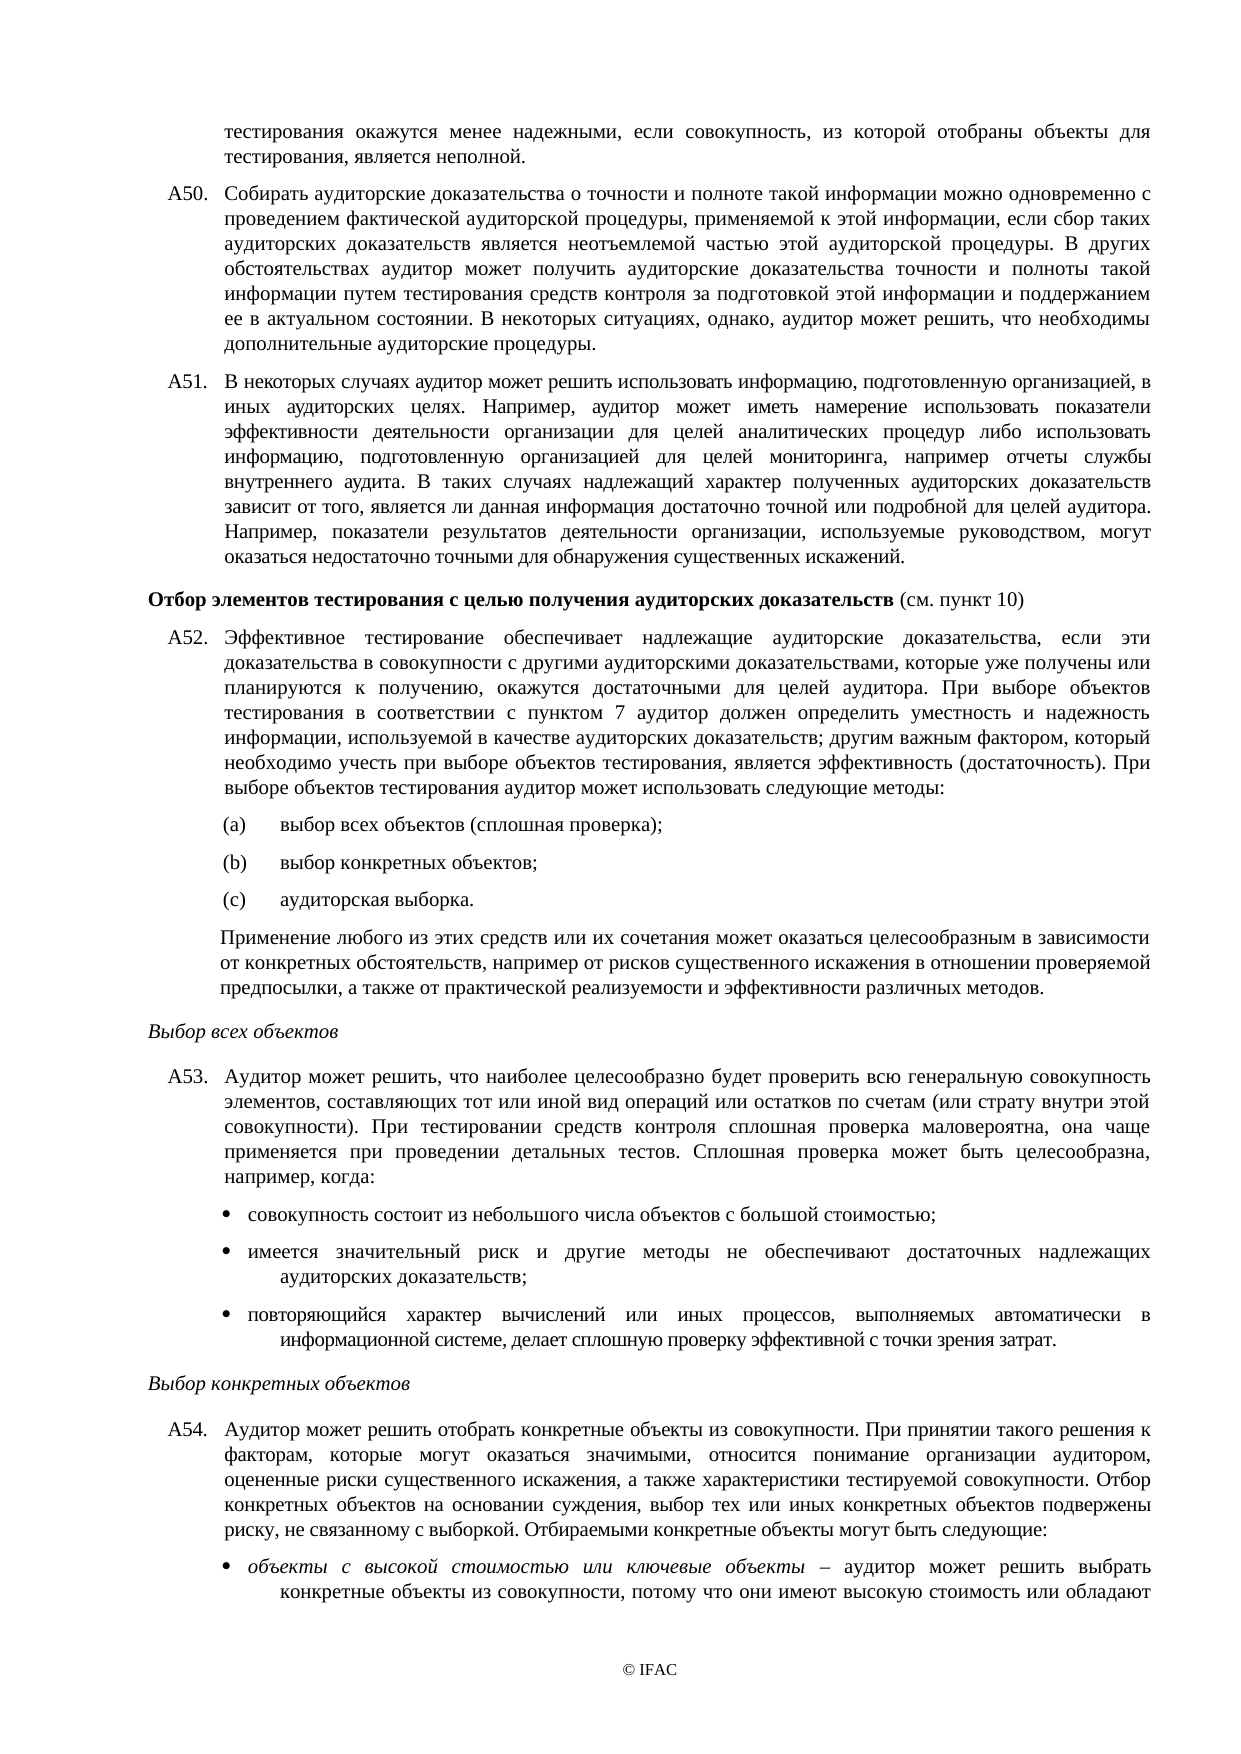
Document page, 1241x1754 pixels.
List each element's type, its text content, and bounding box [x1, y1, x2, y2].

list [223, 1553, 1152, 1603]
list (c) аудиторская выборка. [223, 887, 1152, 912]
list A51. В некоторых случаях аудитор может решить использовать информацию, подготовленную организацией, в иных аудиторских целях. Например, аудитор может иметь намерение использовать показатели эффективности деятельности организации для целей аналитических процедур либо использовать информацию, подготовленную организацией для целей мониторинга, например отчеты службы внутреннего аудита. В таких случаях надлежащий характер полученных аудиторских доказательств зависит от того, является ли данная информация достаточно точной или подробной для целей аудитора. Например, показатели результатов деятельности организации, используемые руководством, могут оказаться недостаточно точными для обнаружения существенных искажений. [167, 368, 1152, 568]
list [167, 118, 1152, 168]
list Применение любого из этих средств или их сочетания может оказаться целесообразным в зависимости от конкретных обстоятельств, например от рисков существенного искажения в отношении проверяемой предпосылки, а также от практической реализуемости и эффективности различных методов. [220, 924, 1152, 999]
list совокупность состоит из небольшого числа объектов с большой стоимостью; [223, 1201, 1152, 1226]
list A52. Эффективное тестирование обеспечивает надлежащие аудиторские доказательства, если эти доказательства в совокупности с другими аудиторскими доказательствами, которые уже получены или планируются к получению, окажутся достаточными для целей аудитора. При выборе объектов тестирования в соответствии с пунктом 7 аудитор должен определить уместность и надежность информации, используемой в качестве аудиторских доказательств; другим важным фактором, который необходимо учесть при выборе объектов тестирования, является эффективность (достаточность). При выборе объектов тестирования аудитор может использовать следующие методы: [167, 624, 1152, 799]
list A53. Аудитор может решить, что наиболее целесообразно будет проверить всю генеральную совокупность элементов, составляющих тот или иной вид операций или остатков по счетам (или страту внутри этой совокупности). При тестировании средств контроля сплошная проверка маловероятна, она чаще применяется при проведении детальных тестов. Сплошная проверка может быть целесообразна, например, когда: [167, 1064, 1152, 1189]
list повторяющийся характер вычислений или иных процессов, выполняемых автоматически в информационной системе, делает сплошную проверку эффективной с точки зрения затрат. [223, 1301, 1152, 1351]
list Отбор элементов тестирования с целью получения аудиторских доказательств (см. пункт 10) [148, 587, 1152, 612]
text Выбор конкретных объектов [148, 1370, 1152, 1395]
list A54. Аудитор может решить отобрать конкретные объекты из совокупности. При принятии такого решения к факторам, которые могут оказаться значимыми, относится понимание организации аудитором, оцененные риски существенного искажения, а также характеристики тестируемой совокупности. Отбор конкретных объектов на основании суждения, выбор тех или иных конкретных объектов подвержены риску, не связанному с выборкой. Отбираемыми конкретные объекты могут быть следующие: [167, 1416, 1152, 1541]
text Выбор всех объектов [148, 1018, 1152, 1043]
list (a) выбор всех объектов (сплошная проверка); [223, 812, 1152, 837]
list A50. Собирать аудиторские доказательства о точности и полноте такой информации можно одновременно с проведением фактической аудиторской процедуры, применяемой к этой информации, если сбор таких аудиторских доказательств является неотъемлемой частью этой аудиторской процедуры. В других обстоятельствах аудитор может получить аудиторские доказательства точности и полноты такой информации путем тестирования средств контроля за подготовкой этой информации и поддержанием ее в актуальном состоянии. В некоторых ситуациях, однако, аудитор может решить, что необходимы дополнительные аудиторские процедуры. [167, 181, 1152, 356]
list имеется значительный риск и другие методы не обеспечивают достаточных надлежащих аудиторских доказательств; [223, 1239, 1152, 1289]
list (b) выбор конкретных объектов; [223, 849, 1152, 874]
